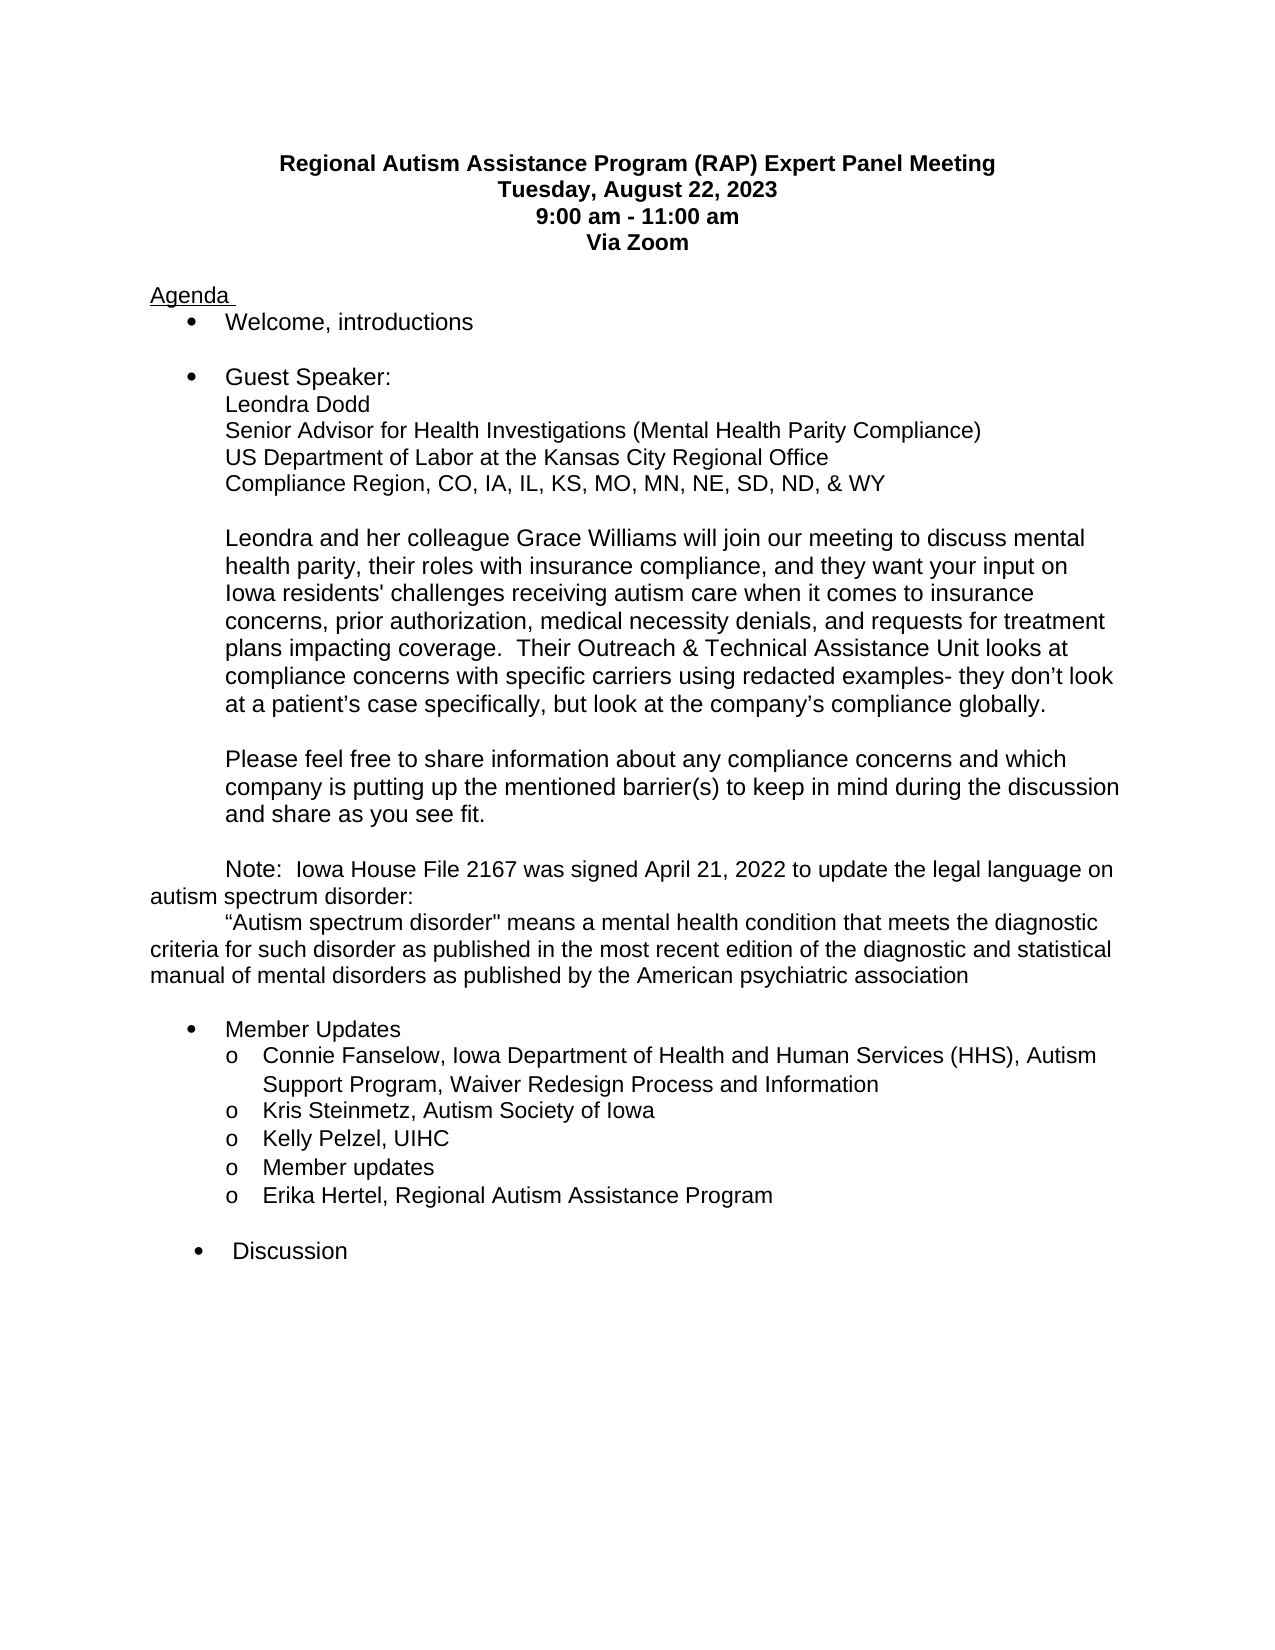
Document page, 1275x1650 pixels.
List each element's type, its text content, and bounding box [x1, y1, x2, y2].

text Agenda [150, 282, 1125, 308]
text Regional Autism Assistance Program (RAP) Expert Panel Meeting [150, 150, 1125, 176]
text Leondra Dodd [225, 391, 1125, 417]
text Note: Iowa House File 2167 was signed April 21, 2022 to update the legal language on autism spectrum disorder: [150, 855, 1125, 909]
text Via Zoom [150, 229, 1125, 255]
list Member Updates [187, 1016, 1125, 1042]
list Discussion [194, 1237, 1125, 1264]
text Senior Advisor for Health Investigations (Mental Health Parity Compliance) [225, 417, 1125, 444]
list Connie Fanselow, Iowa Department of Health and Human Services (HHS), Autism Support Program, Waiver Redesign Process and Information [225, 1042, 1125, 1097]
list Kris Steinmetz, Autism Society of Iowa [225, 1097, 1125, 1125]
text 9:00 am - 11:00 am [150, 203, 1125, 229]
list Member updates [225, 1153, 1125, 1182]
text Compliance Region, CO, IA, IL, KS, MO, MN, NE, SD, ND, & WY [225, 470, 1125, 496]
list Erika Hertel, Regional Autism Assistance Program [225, 1182, 1125, 1210]
text Tuesday, August 22, 2023 [150, 176, 1125, 203]
list Kelly Pelzel, UIHC [225, 1125, 1125, 1153]
text Leondra and her colleague Grace Williams will join our meeting to discuss mental health parity, their roles with insurance compliance, and they want your input on Iowa residents' challenges receiving autism care when it comes to insurance concerns, prior authorization, medical necessity denials, and requests for treatment plans impacting coverage. Their Outreach & Technical Assistance Unit looks at compliance concerns with specific carriers using redacted examples- they don’t look at a patient’s case specifically, but look at the company’s compliance globally. [225, 524, 1125, 717]
text US Department of Labor at the Kansas City Regional Office [225, 444, 1125, 470]
list Welcome, introductions [187, 308, 1125, 336]
text Please feel free to share information about any compliance concerns and which company is putting up the mentioned barrier(s) to keep in mind during the discussion and share as you see fit. [225, 745, 1125, 828]
text “Autism spectrum disorder" means a mental health condition that meets the diagnostic criteria for such disorder as published in the most recent edition of the diagnostic and statistical manual of mental disorders as published by the American psychiatric association [150, 909, 1125, 988]
list Guest Speaker: [187, 363, 1125, 391]
